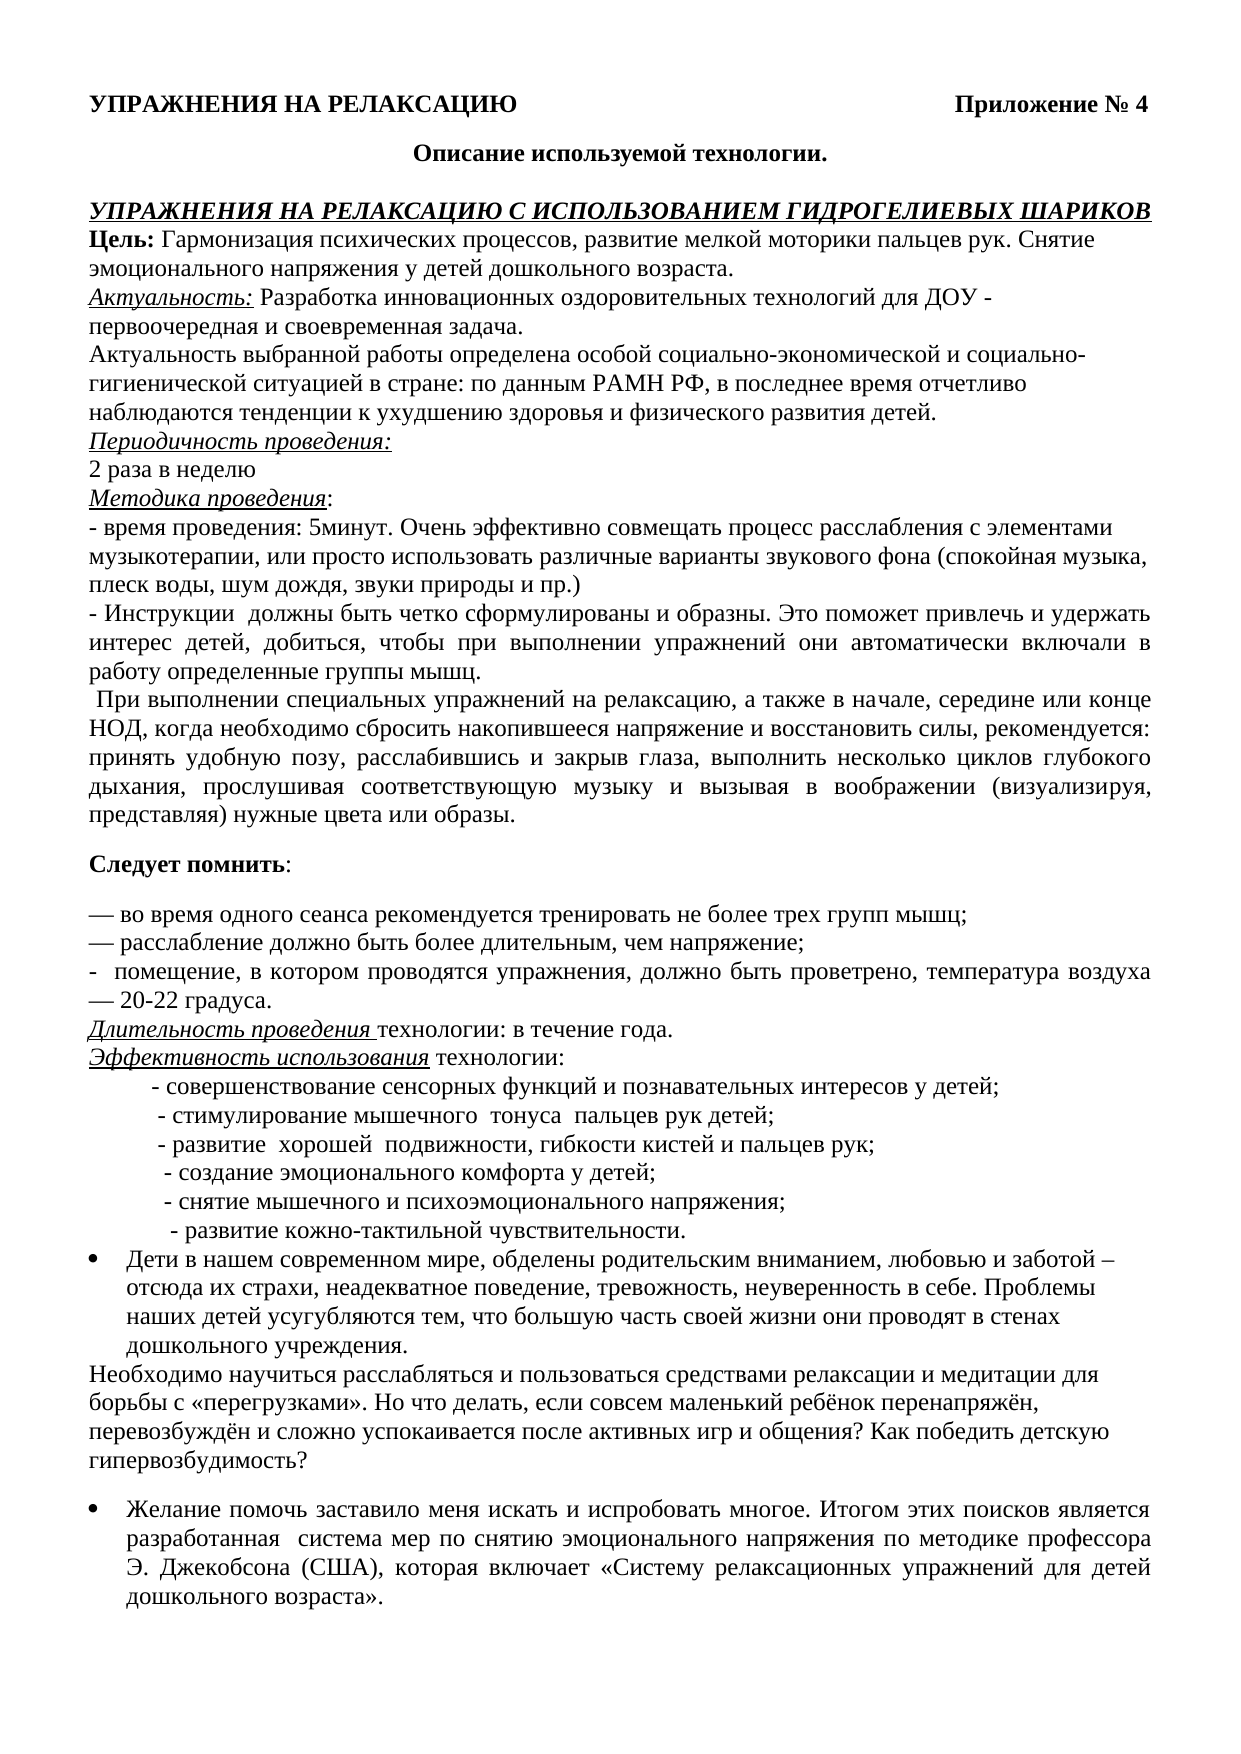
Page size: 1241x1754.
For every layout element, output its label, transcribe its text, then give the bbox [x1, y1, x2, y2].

text - совершенствование сенсорных функций и познавательных интересов у детей; [89, 1071, 1152, 1100]
text Актуальность: Разработка инновационных оздоровительных технологий для ДОУ - первоочередная и своевременная задача. [89, 282, 1152, 339]
text Длительность проведения технологии: в течение года. [89, 1014, 1152, 1042]
text - создание эмоционального комфорта у детей; [89, 1157, 1152, 1186]
text Цель: Гармонизация психических процессов, развитие мелкой моторики пальцев рук. Снятие эмоционального напряжения у детей дошкольного возраста. [89, 224, 1152, 282]
text - Инструкции должны быть четко сформулированы и образны. Это поможет привлечь и удержать интерес детей, добиться, чтобы при выполнении упражнений они автоматически включали в работу определенные группы мышц. [89, 598, 1152, 684]
text Методика проведения: [89, 483, 1152, 512]
text - помещение, в котором проводятся упражнения, должно быть проветрено, температура воздуха — 20-22 градуса. [89, 956, 1152, 1014]
text — во время одного сеанса рекомендуется тренировать не более трех групп мышц; [89, 899, 1152, 927]
text - стимулирование мышечного тонуса пальцев рук детей; [89, 1100, 1152, 1129]
text УПРАЖНЕНИЯ НА РЕЛАКСАЦИЮ С ИСПОЛЬЗОВАНИЕМ ГИДРОГЕЛИЕВЫХ ШАРИКОВ [89, 196, 1152, 221]
text Эффективность использования технологии: [89, 1042, 1152, 1071]
text - развитие хорошей подвижности, гибкости кистей и пальцев рук; [89, 1129, 1152, 1157]
text — расслабление должно быть более длительным, чем напряжение; [89, 927, 1152, 956]
text 2 раза в неделю [89, 454, 1152, 483]
text Описание используемой технологии. [89, 138, 1152, 167]
text Актуальность выбранной работы определена особой социально-экономической и социально-гигиенической ситуацией в стране: по данным РАМН РФ, в последнее время отчетливо наблюдаются тенденции к ухудшению здоровья и физического развития детей. [89, 339, 1152, 426]
text УПРАЖНЕНИЯ НА РЕЛАКСАЦИЮ Приложение № 4 [89, 89, 1152, 117]
text Необходимо научиться расслабляться и пользоваться средствами релаксации и медитации для борьбы с «перегрузками». Но что делать, если совсем маленький ребёнок перенапряжён, перевозбуждён и сложно успокаивается после активных игр и общения? Как победить детскую гипервозбудимость? [89, 1359, 1152, 1474]
text При выполнении специальных упражнений на релаксацию, а также в начале, середине или конце НОД, когда необходимо сбросить накопившееся напряжение и восстановить силы, рекомендуется: принять удобную позу, расслабившись и закрыв глаза, выполнить несколько циклов глубокого дыхания, прослушивая соответствующую музыку и вызывая в воображении (визуализируя, представляя) нужные цвета или образы. [89, 684, 1152, 828]
text - время проведения: 5минут. Очень эффективно совмещать процесс расслабления с элементами музыкотерапии, или просто использовать различные варианты звукового фона (спокойная музыка, плеск воды, шум дождя, звуки природы и пр.) [89, 512, 1152, 598]
text Периодичность проведения: [89, 426, 1152, 454]
list Желание помочь заставило меня искать и испробовать многое. Итогом этих поисков является разработанная система мер по снятию эмоционального напряжения по методике профессора Э. Джекобсона (США), которая включает «Систему релаксационных упражнений для детей дошкольного возраста». [89, 1494, 1152, 1609]
text - снятие мышечного и психоэмоционального напряжения; [89, 1186, 1152, 1215]
text Следует помнить: [89, 849, 1152, 878]
text - развитие кожно-тактильной чувствительности. [89, 1215, 1152, 1244]
list Дети в нашем современном мире, обделены родительским вниманием, любовью и заботой – отсюда их страхи, неадекватное поведение, тревожность, неуверенность в себе. Проблемы наших детей усугубляются тем, что большую часть своей жизни они проводят в стенах дошкольного учреждения. [89, 1244, 1152, 1359]
